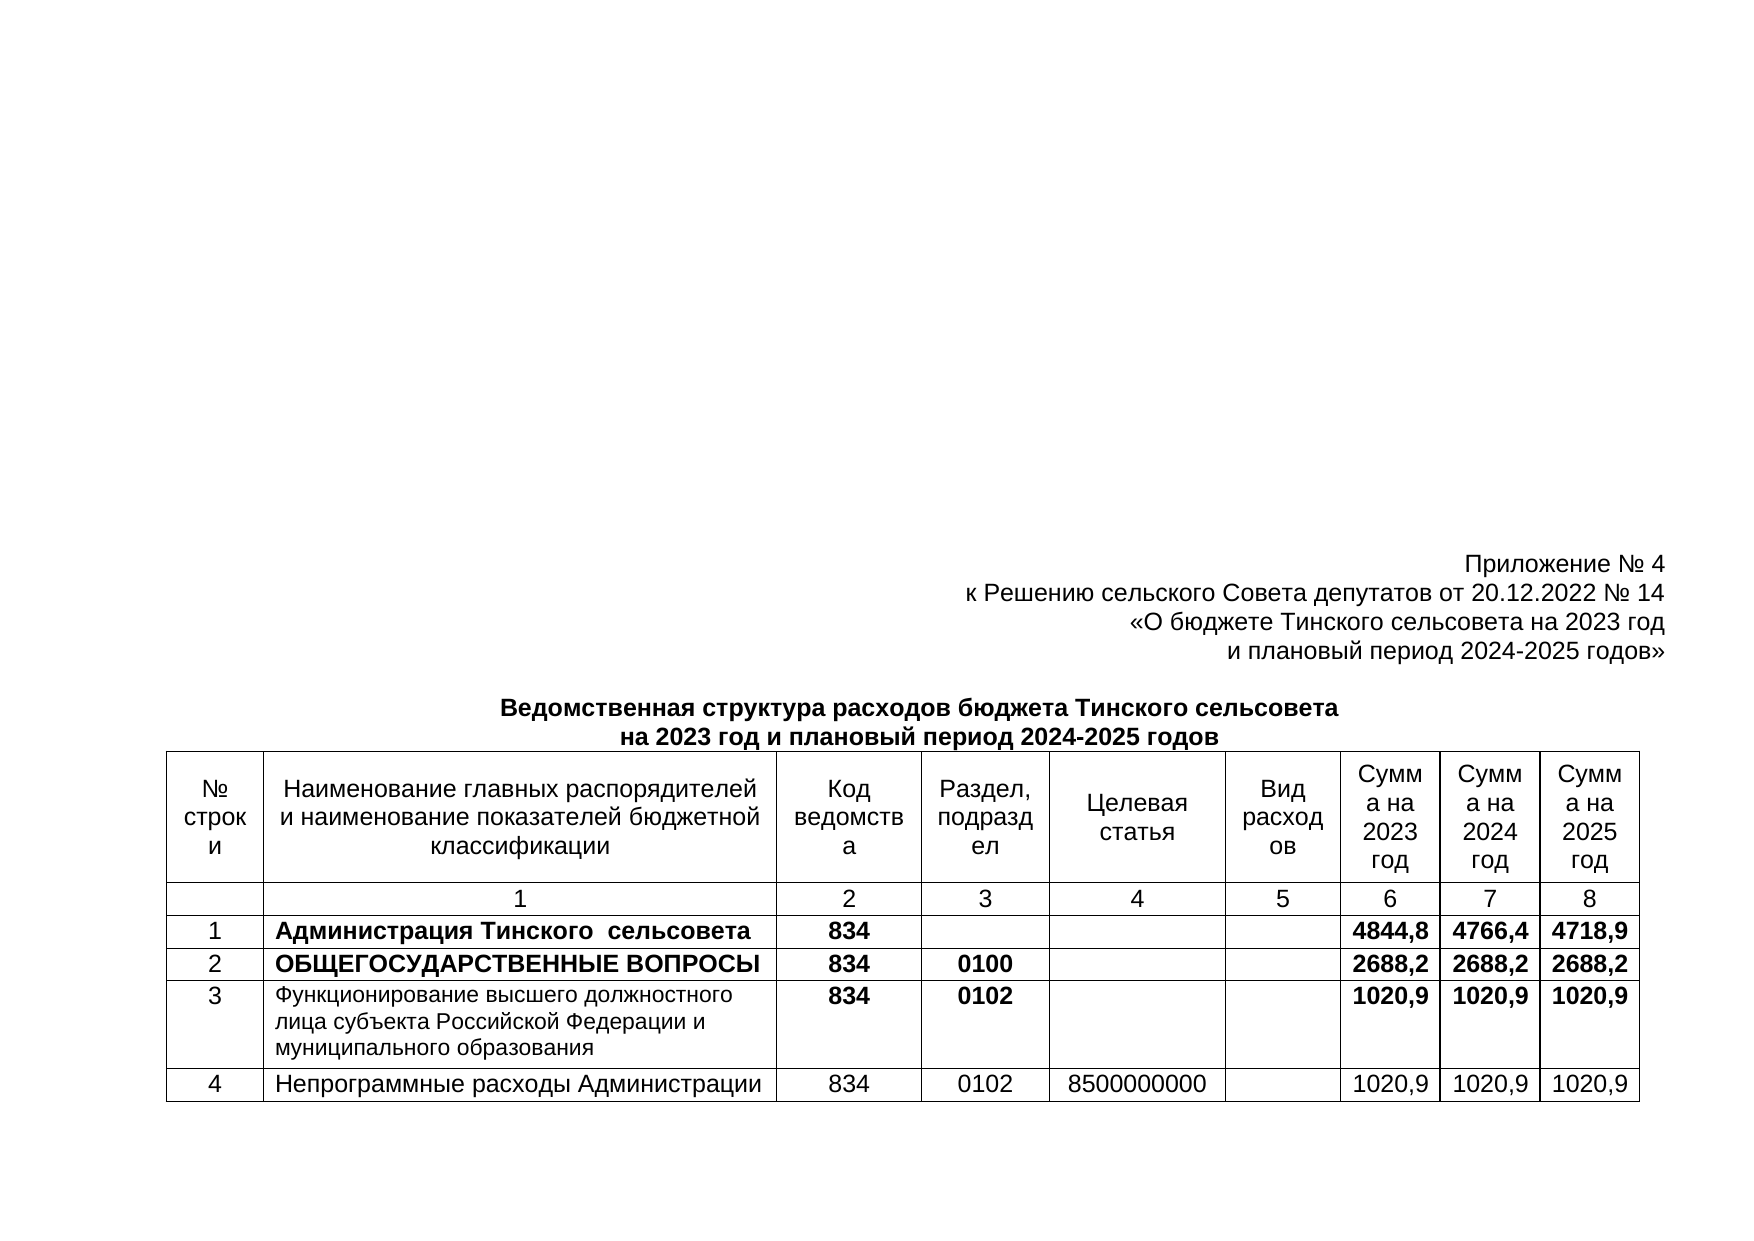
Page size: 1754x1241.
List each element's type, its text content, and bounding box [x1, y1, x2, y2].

table_cell [167, 883, 263, 915]
text «О бюджете Тинского сельсовета на 2023 год [177, 607, 1665, 636]
table_cell 4718,9 [1541, 916, 1639, 947]
table_header № строки [167, 752, 263, 882]
table_cell 1020,9 [1441, 1069, 1539, 1101]
table_cell 8 [1541, 883, 1639, 915]
table_cell 834 [777, 1069, 921, 1101]
table_cell 6 [1341, 883, 1439, 915]
table_header Наименование главных распорядителей и наименование показателей бюджетной классификации [264, 752, 776, 882]
table_cell 1 [264, 883, 776, 915]
table_cell 5 [1226, 883, 1340, 915]
table_cell 7 [1441, 883, 1539, 915]
table_cell 2688,2 [1341, 949, 1439, 980]
text Приложение № 4 [174, 549, 1665, 578]
table_header Сумма на 2024 год [1441, 752, 1539, 882]
table_cell 8500000000 [1050, 1069, 1225, 1101]
table_cell 1020,9 [1441, 981, 1539, 1068]
table_cell 2688,2 [1441, 949, 1539, 980]
table_cell 4844,8 [1341, 916, 1439, 947]
table_cell [1226, 981, 1340, 1068]
table_cell [1226, 949, 1340, 980]
table_cell 1020,9 [1341, 1069, 1439, 1101]
table_cell 2 [777, 883, 921, 915]
table_cell 2 [167, 949, 263, 980]
table_cell 0100 [922, 949, 1049, 980]
table_cell [1226, 1069, 1340, 1101]
table_cell 0102 [922, 981, 1049, 1068]
table_header Сумма на 2025 год [1541, 752, 1639, 882]
table_cell 834 [777, 949, 921, 980]
table_cell 3 [922, 883, 1049, 915]
table_cell [1050, 949, 1225, 980]
table_cell 2688,2 [1541, 949, 1639, 980]
table_cell 4 [167, 1069, 263, 1101]
table_cell Администрация Тинского сельсовета [264, 916, 776, 947]
text и плановый период 2024-2025 годов» [187, 636, 1665, 664]
text Ведомственная структура расходов бюджета Тинского сельсовета [174, 693, 1665, 722]
text на 2023 год и плановый период 2024-2025 годов [174, 722, 1665, 751]
table_cell [1050, 916, 1225, 947]
table_cell [922, 916, 1049, 947]
table_cell 834 [777, 981, 921, 1068]
table_header Целевая статья [1050, 752, 1225, 882]
table_cell ОБЩЕГОСУДАРСТВЕННЫЕ ВОПРОСЫ [264, 949, 776, 980]
table_header Сумма на 2023 год [1341, 752, 1439, 882]
table_cell [1226, 916, 1340, 947]
table_cell 4 [1050, 883, 1225, 915]
table_cell 3 [167, 981, 263, 1068]
table_cell [1050, 981, 1225, 1068]
table_header Код ведомства [777, 752, 921, 882]
table_cell 834 [777, 916, 921, 947]
table_cell 4766,4 [1441, 916, 1539, 947]
table_cell 1020,9 [1541, 981, 1639, 1068]
table_cell 1 [167, 916, 263, 947]
table_cell 0102 [922, 1069, 1049, 1101]
table_header Вид расходов [1226, 752, 1340, 882]
table_cell Функционирование высшего должностного лица субъекта Российской Федерации и муниципального образования [264, 981, 776, 1068]
table_cell 1020,9 [1541, 1069, 1639, 1101]
table_cell 1020,9 [1341, 981, 1439, 1068]
table_header Раздел, подраздел [922, 752, 1049, 882]
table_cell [264, 1069, 776, 1101]
text к Решению сельского Совета депутатов от 20.12.2022 № 14 [177, 578, 1665, 607]
